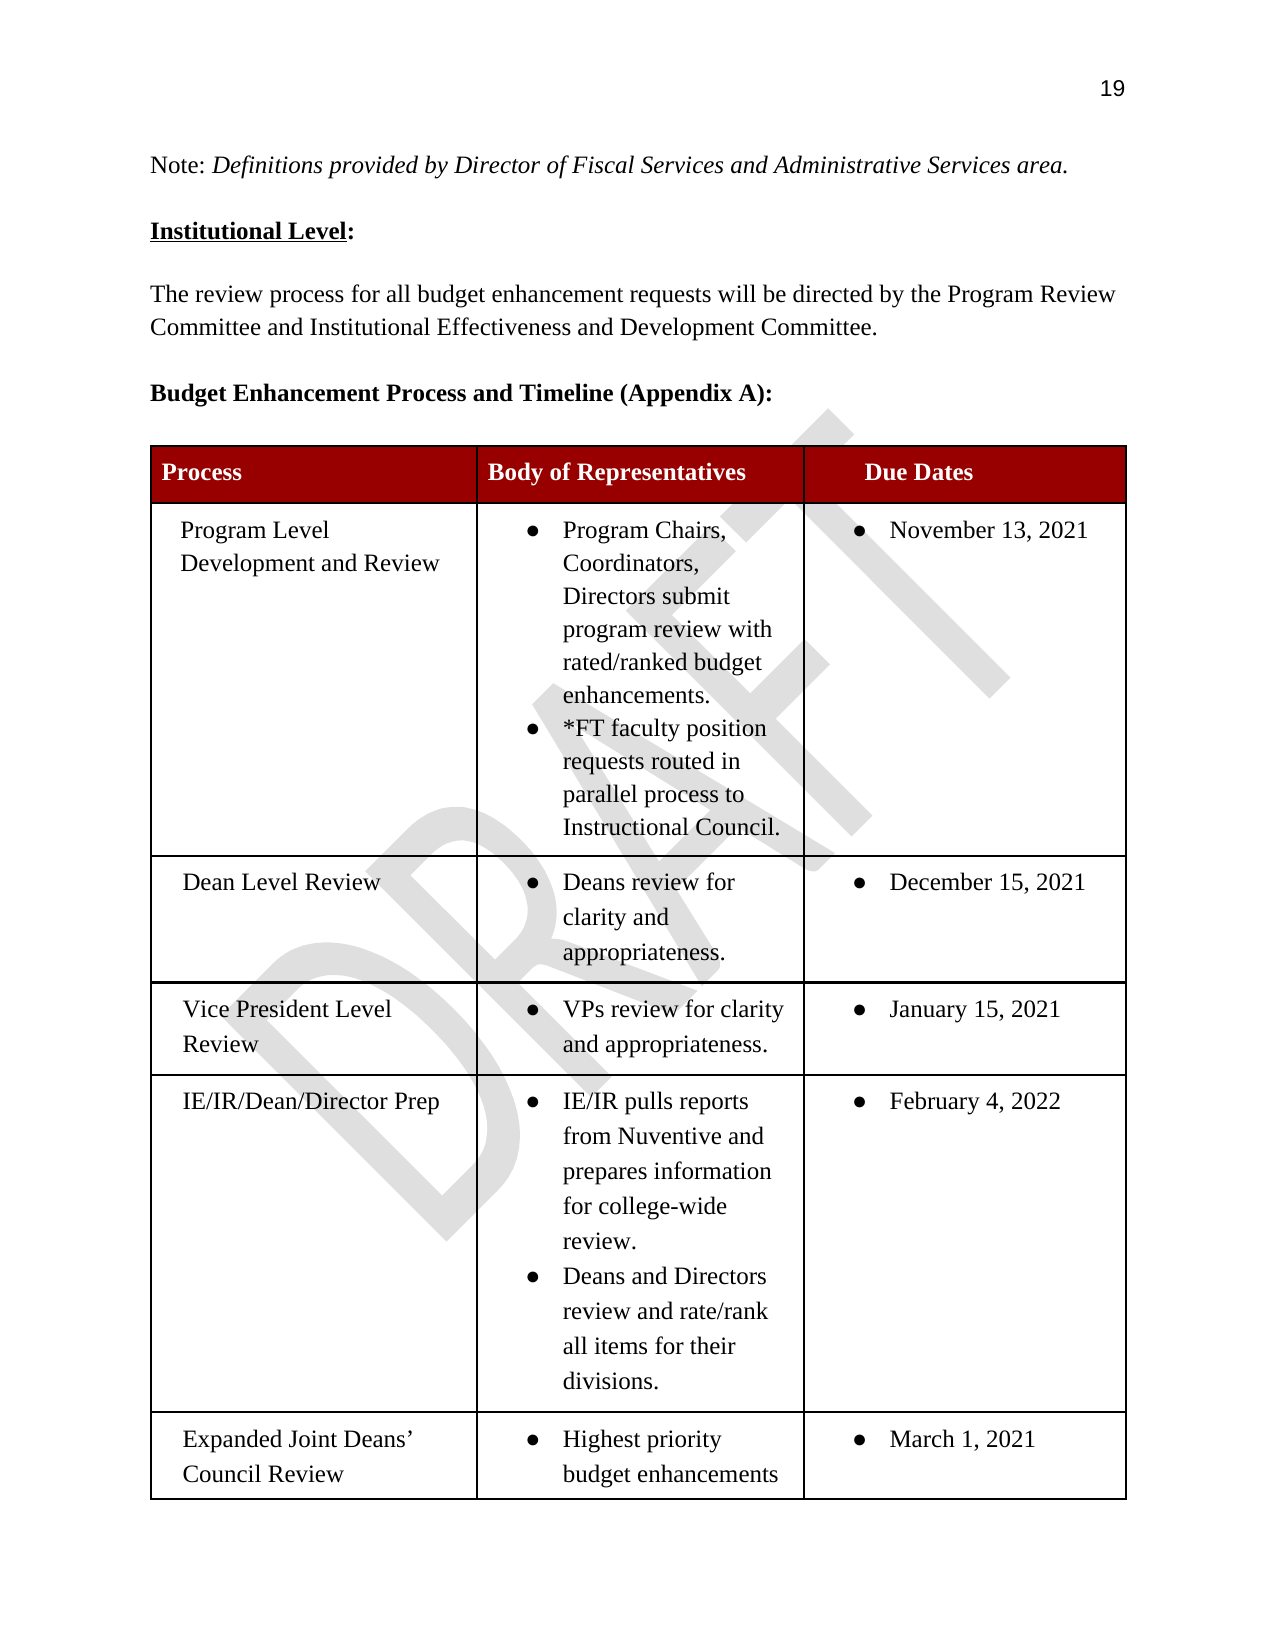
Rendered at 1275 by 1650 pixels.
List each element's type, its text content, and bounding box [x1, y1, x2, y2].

text Budget Enhancement Process and Timeline (Appendix A): [150, 378, 1127, 407]
table_cell February 4, 2022 [805, 1076, 1125, 1411]
text Note: Definitions provided by Director of Fiscal Services and Administrative Services area. [150, 150, 1100, 179]
table_header Process [152, 447, 476, 502]
table_cell December 15, 2021 [805, 857, 1125, 981]
table_cell Program Chairs, Coordinators, Directors submit program review with rated/ranked budget enhancements. *FT faculty position requests routed in parallel process to Instructional Council. [478, 504, 803, 855]
table_header Due Dates [805, 447, 1125, 502]
table_cell Deans review for clarity and appropriateness. [478, 857, 803, 981]
table_header Body of Representatives [478, 447, 803, 502]
table_cell VPs review for clarity and appropriateness. [478, 984, 803, 1074]
table_cell January 15, 2021 [805, 984, 1125, 1074]
table_cell November 13, 2021 [805, 504, 1125, 855]
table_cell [478, 1413, 803, 1498]
table_cell Program Level Development and Review [152, 504, 476, 855]
table_cell IE/IR/Dean/Director Prep [152, 1076, 476, 1411]
table_cell Dean Level Review [152, 857, 476, 981]
text Institutional Level: [150, 216, 1127, 245]
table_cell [152, 1413, 476, 1498]
table_cell March 1, 2021 [805, 1413, 1125, 1498]
table_cell Vice President Level Review [152, 984, 476, 1074]
table_cell IE/IR pulls reports from Nuventive and prepares information for college-wide review. Deans and Directors review and rate/rank all items for their divisions. [478, 1076, 803, 1411]
text The review process for all budget enhancement requests will be directed by the Program Review Committee and Institutional Effectiveness and Development Committee. [150, 279, 1127, 341]
